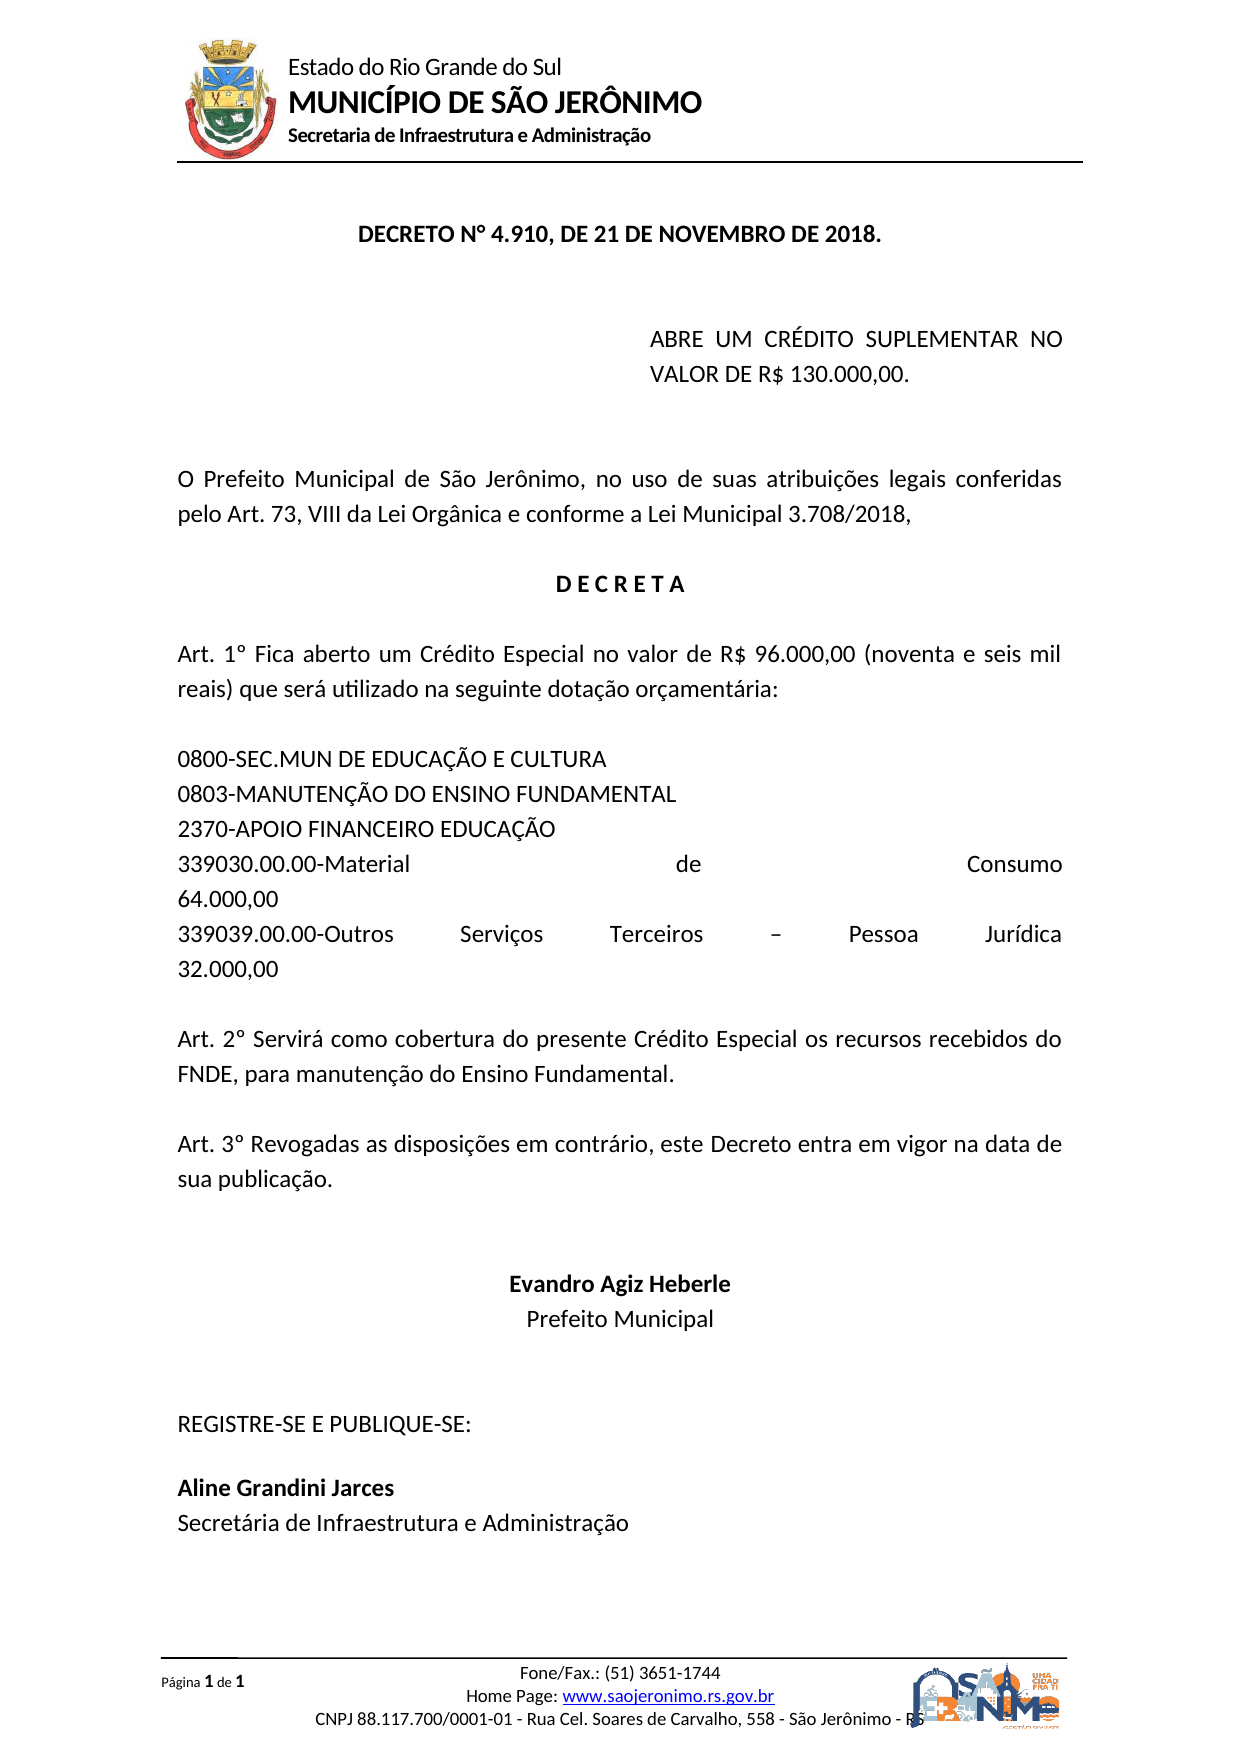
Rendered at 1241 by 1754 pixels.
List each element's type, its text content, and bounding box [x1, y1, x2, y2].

text Prefeito Municipal [177, 1303, 1063, 1334]
text 0800-SEC.MUN DE EDUCAÇÃO E CULTURA [177, 743, 1063, 774]
text 2370-APOIO FINANCEIRO EDUCAÇÃO [177, 813, 1063, 844]
text 339030.00.00-Material de Consumo 64.000,00 [177, 848, 1063, 914]
text Art. 2º Servirá como cobertura do presente Crédito Especial os recursos recebidos do FNDE, para manutenção do Ensino Fundamental. [177, 1023, 1063, 1089]
picture [184, 38, 281, 160]
text 0803-MANUTENÇÃO DO ENSINO FUNDAMENTAL [177, 778, 1063, 809]
text REGISTRE-SE E PUBLIQUE-SE: [177, 1408, 1063, 1439]
text Evandro Agiz Heberle [177, 1268, 1063, 1299]
text Art. 1º Fica aberto um Crédito Especial no valor de R$ 96.000,00 (noventa e seis mil reais) que será utilizado na seguinte dotação orçamentária: [177, 638, 1063, 704]
text Art. 3º Revogadas as disposições em contrário, este Decreto entra em vigor na data de sua publicação. [177, 1128, 1063, 1194]
text O Prefeito Municipal de São Jerônimo, no uso de suas atribuições legais conferidas pelo Art. 73, VIII da Lei Orgânica e conforme a Lei Municipal 3.708/2018, [177, 463, 1063, 529]
picture [909, 1662, 1059, 1728]
text Aline Grandini Jarces [177, 1472, 1063, 1502]
subtitle DECRETO N° 4.910, DE 21 DE NOVEMBRO DE 2018. [177, 218, 1063, 249]
text D E C R E T A [177, 568, 1063, 599]
text ABre UM CRÉDITO SUPLEMENTAR NO VALOR DE R$ 130.000,00. [650, 323, 1063, 389]
text 339039.00.00-Outros Serviços Terceiros – Pessoa Jurídica 32.000,00 [177, 918, 1063, 984]
text Secretária de Infraestrutura e Administração [177, 1507, 1063, 1537]
